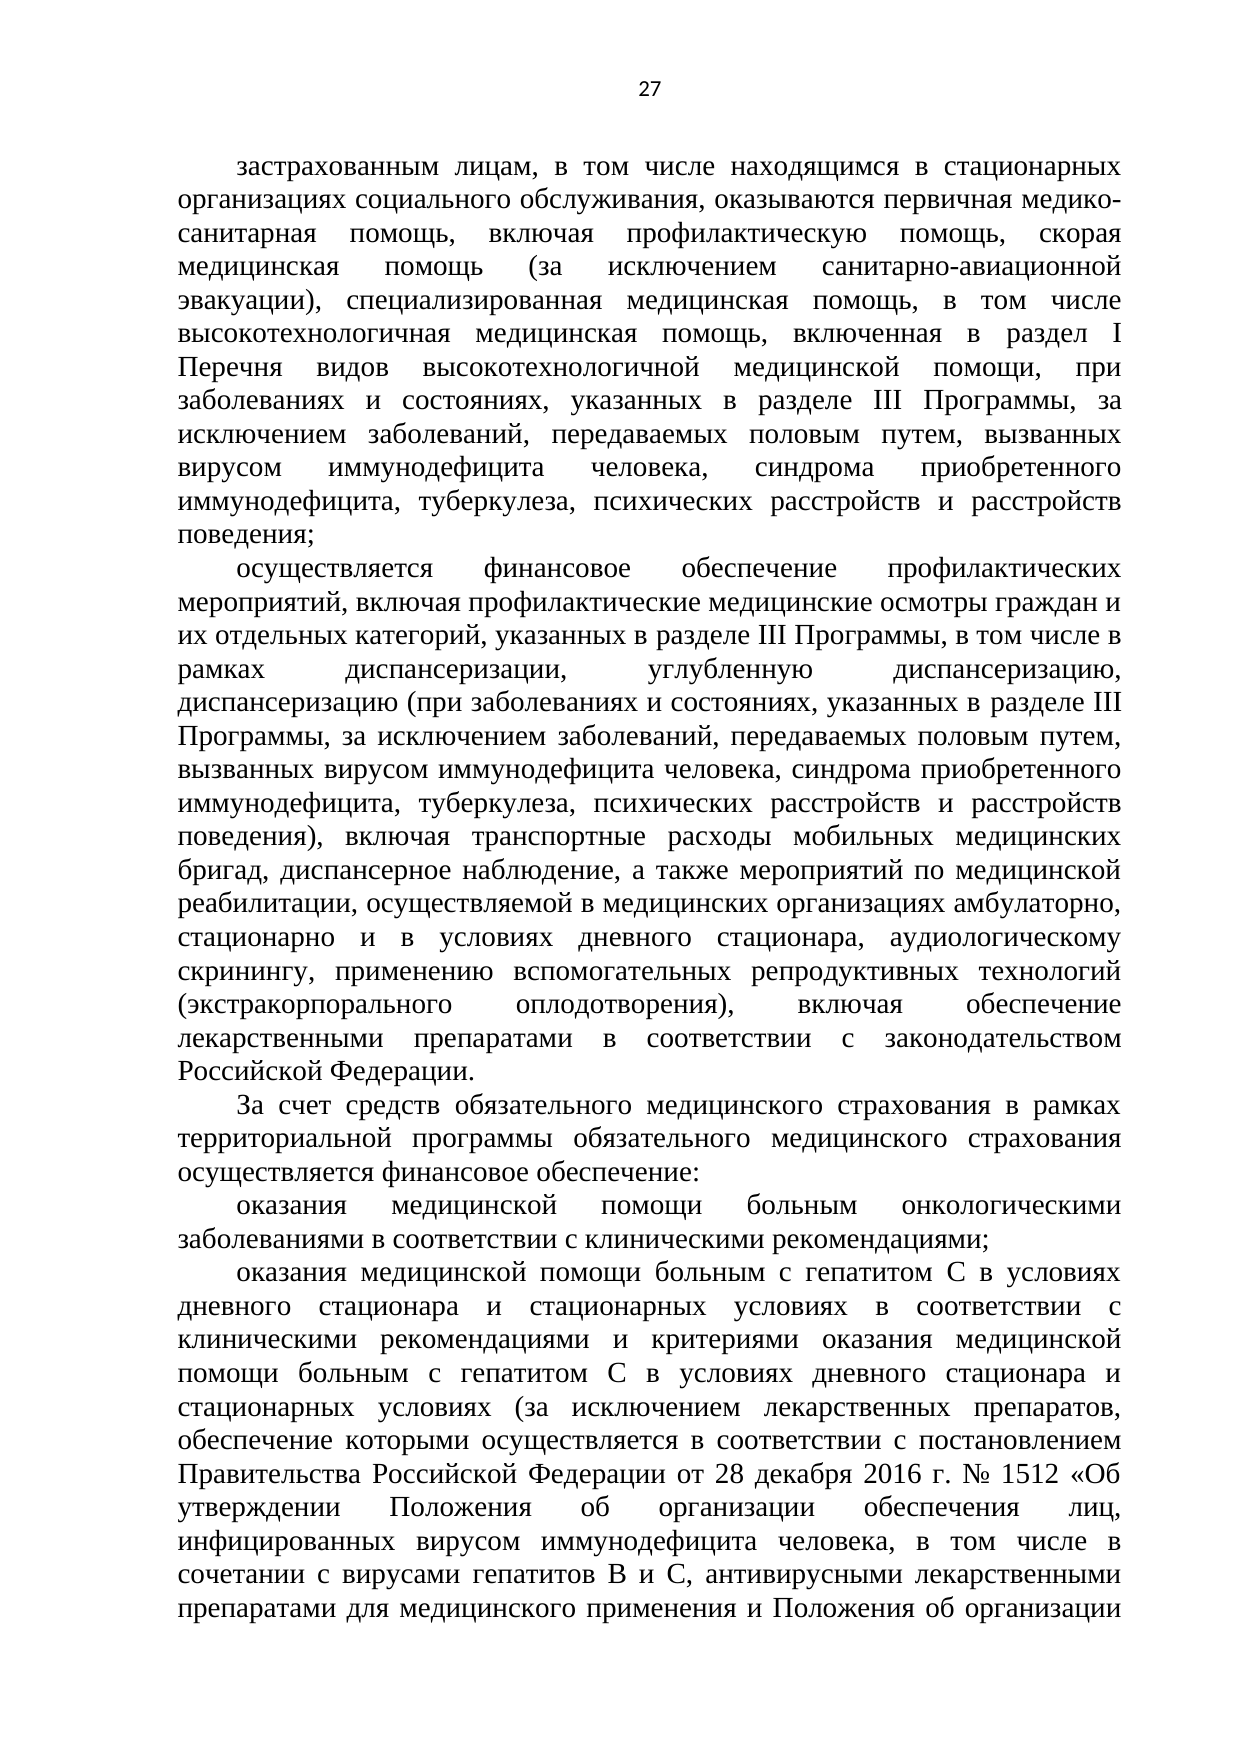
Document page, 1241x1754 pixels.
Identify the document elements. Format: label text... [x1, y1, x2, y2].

text застрахованным лицам, в том числе находящимся в стационарных организациях социального обслуживания, оказываются первичная медико-санитарная помощь, включая профилактическую помощь, скорая медицинская помощь (за исключением санитарно-авиационной эвакуации), специализированная медицинская помощь, в том числе высокотехнологичная медицинская помощь, включенная в раздел I Перечня видов высокотехнологичной медицинской помощи, при заболеваниях и состояниях, указанных в разделе III Программы, за исключением заболеваний, передаваемых половым путем, вызванных вирусом иммунодефицита человека, синдрома приобретенного иммунодефицита, туберкулеза, психических расстройств и расстройств поведения; [177, 148, 1122, 550]
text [177, 1254, 1122, 1623]
text За счет средств обязательного медицинского страхования в рамках территориальной программы обязательного медицинского страхования осуществляется финансовое обеспечение: [177, 1087, 1122, 1187]
text оказания медицинской помощи больным онкологическими заболеваниями в соответствии с клиническими рекомендациями; [177, 1187, 1122, 1254]
text осуществляется финансовое обеспечение профилактических мероприятий, включая профилактические медицинские осмотры граждан и их отдельных категорий, указанных в разделе III Программы, в том числе в рамках диспансеризации, углубленную диспансеризацию, диспансеризацию (при заболеваниях и состояниях, указанных в разделе III Программы, за исключением заболеваний, передаваемых половым путем, вызванных вирусом иммунодефицита человека, синдрома приобретенного иммунодефицита, туберкулеза, психических расстройств и расстройств поведения), включая транспортные расходы мобильных медицинских бригад, диспансерное наблюдение, а также мероприятий по медицинской реабилитации, осуществляемой в медицинских организациях амбулаторно, стационарно и в условиях дневного стационара, аудиологическому скринингу, применению вспомогательных репродуктивных технологий (экстракорпорального оплодотворения), включая обеспечение лекарственными препаратами в соответствии с законодательством Российской Федерации. [177, 550, 1122, 1087]
